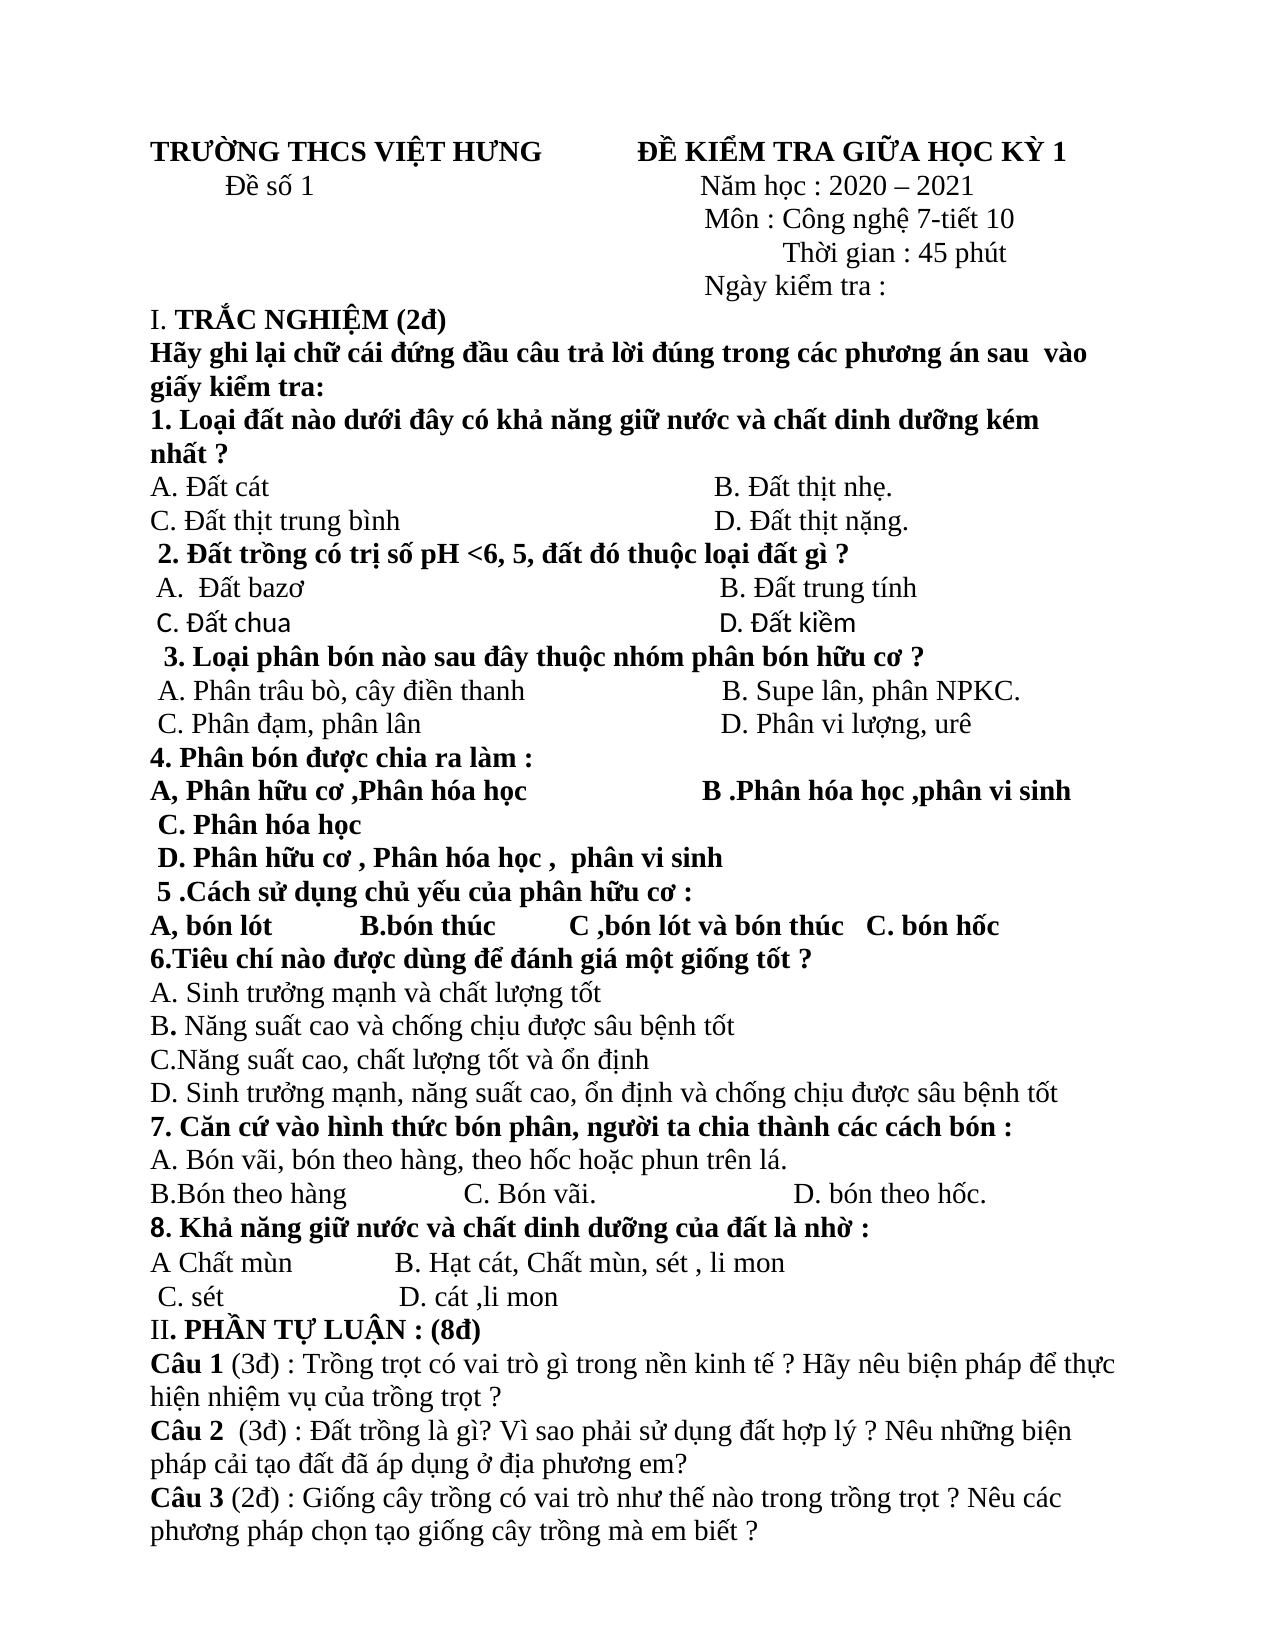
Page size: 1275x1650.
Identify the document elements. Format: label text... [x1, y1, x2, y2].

text C. Đất chua D. Đất kiềm [150, 604, 1125, 639]
text Đề số 1 Năm học : 2020 – 2021 [150, 168, 1125, 201]
text C. sét D. cát ,li mon [150, 1279, 1125, 1312]
text A. Đất bazơ B. Đất trung tính [150, 570, 1125, 604]
text C. Phân hóa học [150, 807, 1125, 841]
text D. Phân hữu cơ , Phân hóa học , phân vi sinh [150, 841, 1125, 874]
text Câu 2 (3đ) : Đất trồng là gì? Vì sao phải sử dụng đất hợp lý ? Nêu những biện pháp cải tạo đất đã áp dụng ở địa phương em? [150, 1413, 1125, 1480]
text Hãy ghi lại chữ cái đứng đầu câu trả lời đúng trong các phương án sau vào giấy kiểm tra: [150, 335, 1125, 402]
text Câu 3 (2đ) : Giống cây trồng có vai trò như thế nào trong trồng trọt ? Nêu các phương pháp chọn tạo giống cây trồng mà em biết ? [150, 1480, 1125, 1547]
text 3. Loại phân bón nào sau đây thuộc nhóm phân bón hữu cơ ? [150, 639, 1125, 673]
text 6.Tiêu chí nào được dùng để đánh giá một giống tốt ? [150, 941, 1125, 975]
text A, Phân hữu cơ ,Phân hóa học B .Phân hóa học ,phân vi sinh [150, 773, 1125, 807]
text Môn : Công nghệ 7-tiết 10 Thời gian : 45 phút [150, 201, 1125, 268]
text 1. Loại đất nào dưới đây có khả năng giữ nước và chất dinh dưỡng kém nhất ? [150, 402, 1125, 469]
text D. Sinh trưởng mạnh, năng suất cao, ổn định và chống chịu được sâu bệnh tốt [150, 1075, 1125, 1109]
text A. Phân trâu bò, cây điền thanh B. Supe lân, phân NPKC. [150, 673, 1125, 706]
text Ngày kiểm tra : [150, 268, 1125, 302]
text 4. Phân bón được chia ra làm : [150, 740, 1125, 773]
text A, bón lót B.bón thúc C ,bón lót và bón thúc C. bón hốc [150, 908, 1125, 941]
text 2. Đất trồng có trị số pH <6, 5, đất đó thuộc loại đất gì ? [150, 537, 1125, 570]
text 7. Căn cứ vào hình thức bón phân, người ta chia thành các cách bón : [150, 1109, 1125, 1142]
text B. Năng suất cao và chống chịu được sâu bệnh tốt [150, 1008, 1125, 1042]
text A. Sinh trưởng mạnh và chất lượng tốt [150, 975, 1125, 1008]
text Câu 1 (3đ) : Trồng trọt có vai trò gì trong nền kinh tế ? Hãy nêu biện pháp để thực hiện nhiệm vụ của trồng trọt ? [150, 1346, 1125, 1413]
text A. Đất cát B. Đất thịt nhẹ. [150, 469, 1125, 503]
text C.Năng suất cao, chất lượng tốt và ổn định [150, 1042, 1125, 1075]
text 8. Khả năng giữ nước và chất dinh dưỡng của đất là nhờ : [150, 1209, 1125, 1245]
text II. PHẦN TỰ LUẬN : (8đ) [150, 1312, 1125, 1346]
text I. TRẮC NGHIỆM (2đ) [150, 302, 1125, 335]
text A. Bón vãi, bón theo hàng, theo hốc hoặc phun trên lá. [150, 1142, 1125, 1176]
text A Chất mùn B. Hạt cát, Chất mùn, sét , li mon [150, 1245, 1125, 1279]
text C. Đất thịt trung bình D. Đất thịt nặng. [150, 503, 1125, 537]
text B.Bón theo hàng C. Bón vãi. D. bón theo hốc. [150, 1176, 1125, 1209]
text 5 .Cách sử dụng chủ yếu của phân hữu cơ : [150, 874, 1125, 908]
text TRƯỜNG THCS VIỆT HƯNG ĐỀ KIỂM TRA GIỮA HỌC KỲ 1 [150, 134, 1125, 168]
text C. Phân đạm, phân lân D. Phân vi lượng, urê [150, 706, 1125, 740]
